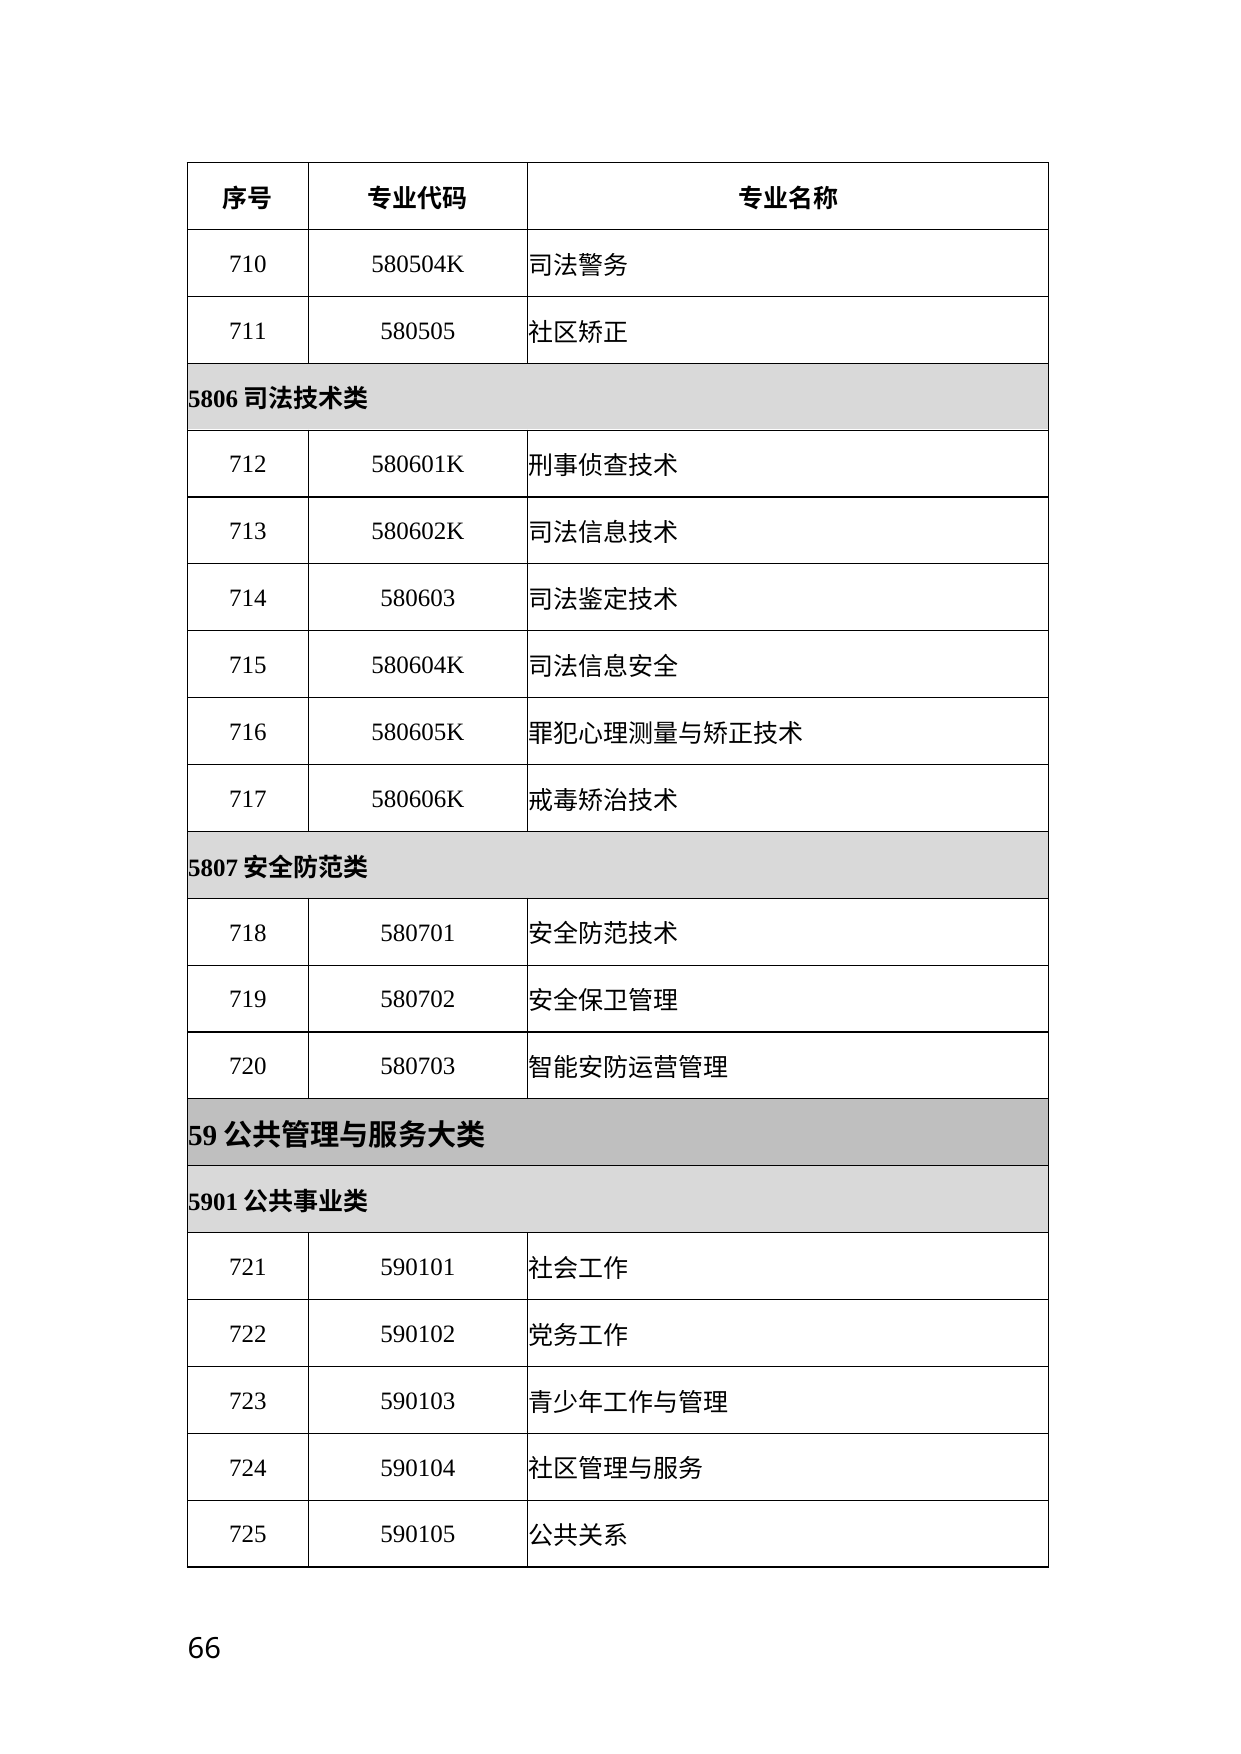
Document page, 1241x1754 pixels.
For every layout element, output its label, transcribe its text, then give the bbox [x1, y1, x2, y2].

table_header 序号 [188, 163, 308, 229]
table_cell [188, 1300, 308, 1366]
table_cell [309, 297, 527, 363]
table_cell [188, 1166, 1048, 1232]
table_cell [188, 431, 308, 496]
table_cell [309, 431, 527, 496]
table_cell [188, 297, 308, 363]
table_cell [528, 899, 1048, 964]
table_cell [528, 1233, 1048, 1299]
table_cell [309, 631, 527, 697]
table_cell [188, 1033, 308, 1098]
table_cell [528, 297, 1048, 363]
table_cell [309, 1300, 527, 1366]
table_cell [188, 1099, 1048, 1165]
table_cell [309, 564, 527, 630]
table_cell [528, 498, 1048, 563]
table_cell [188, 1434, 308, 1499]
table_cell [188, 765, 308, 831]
table_header 专业名称 [528, 163, 1048, 229]
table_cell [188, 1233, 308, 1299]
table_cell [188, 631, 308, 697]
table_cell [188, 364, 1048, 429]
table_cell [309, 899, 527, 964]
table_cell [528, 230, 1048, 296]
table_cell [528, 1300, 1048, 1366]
table_header 专业代码 [309, 163, 527, 229]
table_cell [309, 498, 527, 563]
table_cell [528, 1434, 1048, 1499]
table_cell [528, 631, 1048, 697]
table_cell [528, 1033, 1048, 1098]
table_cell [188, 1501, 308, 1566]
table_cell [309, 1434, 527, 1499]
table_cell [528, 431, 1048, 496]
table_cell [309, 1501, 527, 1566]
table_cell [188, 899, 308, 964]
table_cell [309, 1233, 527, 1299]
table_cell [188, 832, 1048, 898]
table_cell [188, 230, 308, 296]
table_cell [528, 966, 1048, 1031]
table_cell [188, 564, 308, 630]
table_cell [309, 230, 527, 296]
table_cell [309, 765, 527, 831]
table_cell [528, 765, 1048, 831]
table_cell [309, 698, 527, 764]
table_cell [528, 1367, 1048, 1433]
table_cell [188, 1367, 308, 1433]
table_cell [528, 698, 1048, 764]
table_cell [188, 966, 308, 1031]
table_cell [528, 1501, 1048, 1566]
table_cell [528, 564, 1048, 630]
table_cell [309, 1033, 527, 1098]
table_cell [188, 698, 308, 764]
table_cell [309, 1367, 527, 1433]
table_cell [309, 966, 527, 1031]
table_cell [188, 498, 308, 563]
